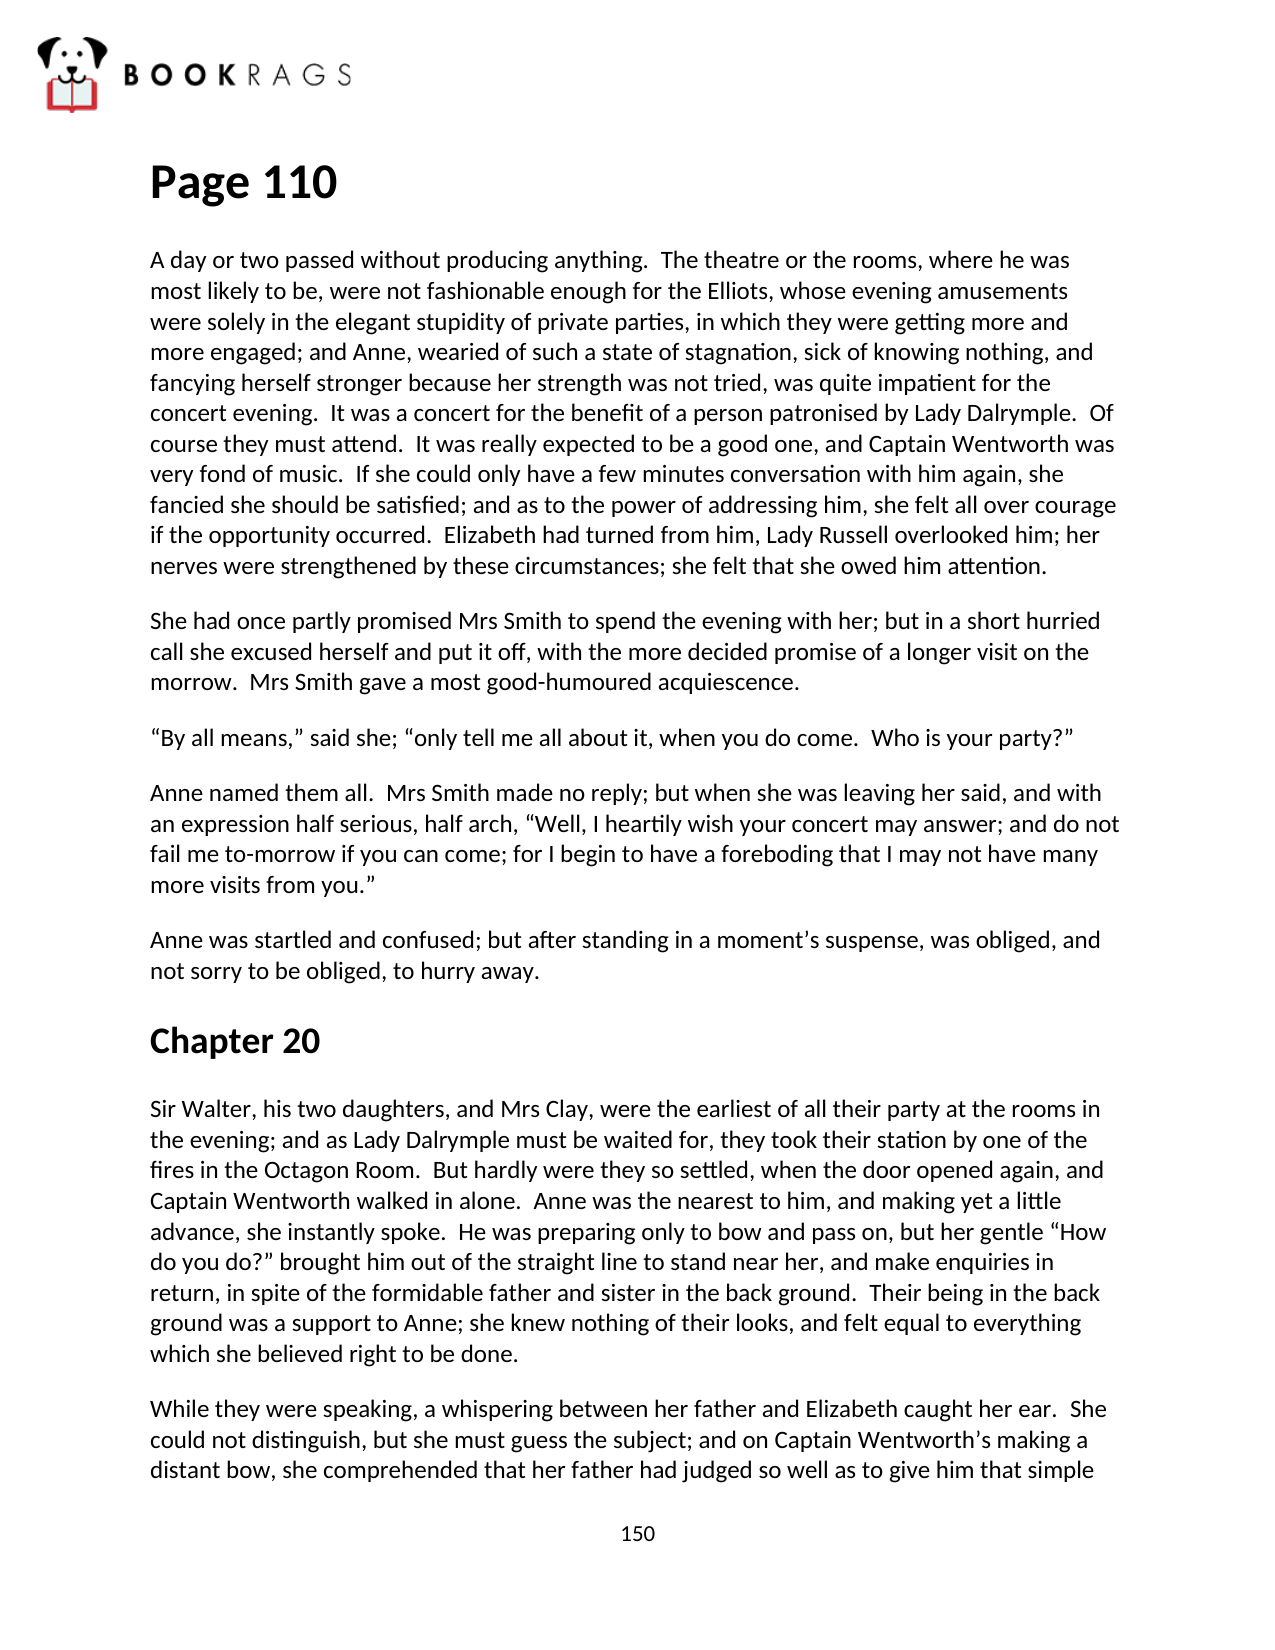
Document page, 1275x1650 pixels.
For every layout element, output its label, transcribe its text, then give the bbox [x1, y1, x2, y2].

text She had once partly promised Mrs Smith to spend the evening with her; but in a short hurried call she excused herself and put it off, with the more decided promise of a longer visit on the morrow. Mrs Smith gave a most good-humoured acquiescence. [150, 605, 1125, 697]
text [150, 1393, 1125, 1485]
text A day or two passed without producing anything. The theatre or the rooms, where he was most likely to be, were not fashionable enough for the Elliots, whose evening amusements were solely in the elegant stupidity of private parties, in which they were getting more and more engaged; and Anne, wearied of such a state of stagnation, sick of knowing nothing, and fancying herself stronger because her strength was not tried, was quite impatient for the concert evening. It was a concert for the benefit of a person patronised by Lady Dalrymple. Of course they must attend. It was really expected to be a good one, and Captain Wentworth was very fond of music. If she could only have a few minutes conversation with him again, she fancied she should be satisfied; and as to the power of addressing him, she felt all over courage if the opportunity occurred. Elizabeth had turned from him, Lady Russell overlooked him; her nerves were strengthened by these circumstances; she felt that she owed him attention. [150, 244, 1125, 580]
text Sir Walter, his two daughters, and Mrs Clay, were the earliest of all their party at the rooms in the evening; and as Lady Dalrymple must be waited for, they took their station by one of the fires in the Octagon Room. But hardly were they so settled, when the door opened again, and Captain Wentworth walked in alone. Anne was the nearest to him, and making yet a little advance, she instantly spoke. He was preparing only to bow and pass on, but her gentle “How do you do?” brought him out of the straight line to stand near her, and make enquiries in return, in spite of the formidable father and sister in the back ground. Their being in the back ground was a support to Anne; she knew nothing of their looks, and felt equal to everything which she believed right to be done. [150, 1094, 1125, 1368]
text “By all means,” said she; “only tell me all about it, when you do come. Who is your party?” [150, 722, 1125, 752]
text Anne named them all. Mrs Smith made no reply; but when she was leaving her said, and with an expression half serious, half arch, “Well, I heartily wish your concert may answer; and do not fail me to-morrow if you can come; for I begin to have a foreboding that I may not have many more visits from you.” [150, 777, 1125, 899]
text Chapter 20 [150, 1017, 1125, 1062]
text Anne was startled and confused; but after standing in a moment’s suspense, was obliged, and not sorry to be obliged, to hurry away. [150, 924, 1125, 986]
text Page 110 [150, 150, 1125, 211]
picture [37, 37, 351, 113]
